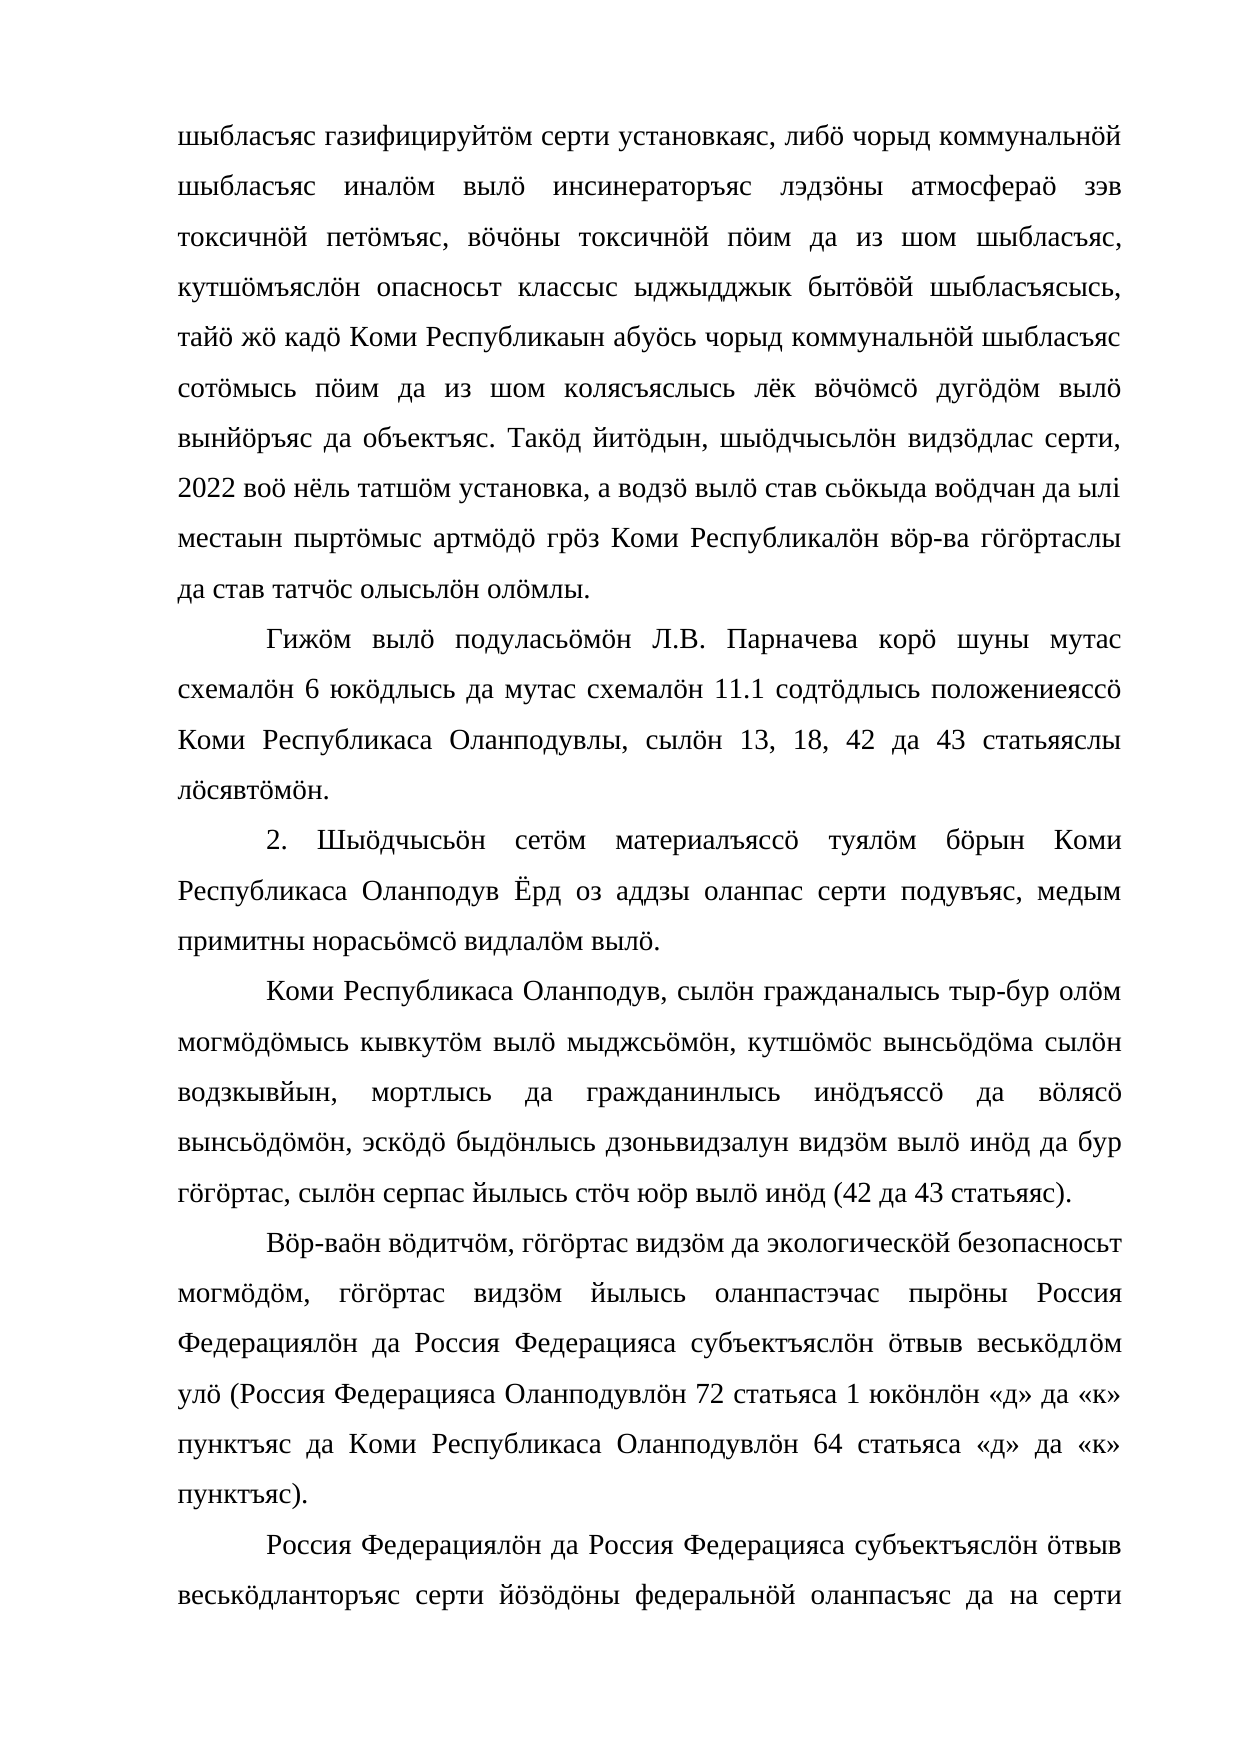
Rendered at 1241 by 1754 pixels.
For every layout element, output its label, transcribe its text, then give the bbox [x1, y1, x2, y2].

text Вӧр-ваӧн вӧдитчӧм, гӧгӧртас видзӧм да экологическӧй безопасносьт могмӧдӧм, гӧгӧртас видзӧм йылысь оланпастэчас пырӧны Россия Федерациялӧн да Россия Федерацияса субъектъяслӧн ӧтвыв веськӧдлӧм улӧ (Россия Федерацияса Оланподувлӧн 72 статьяса 1 юкӧнлӧн «д» да «к» пунктъяс да Коми Республикаса Оланподувлӧн 64 статьяса «д» да «к» пунктъяс). [177, 1225, 1122, 1510]
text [177, 118, 1122, 604]
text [177, 1527, 1122, 1611]
text Коми Республикаса Оланподув, сылӧн гражданалысь тыр-бур олӧм могмӧдӧмысь кывкутӧм вылӧ мыджсьӧмӧн, кутшӧмӧс вынсьӧдӧма сылӧн водзкывйын, мортлысь да гражданинлысь инӧдъяссӧ да вӧлясӧ вынсьӧдӧмӧн, эскӧдӧ быдӧнлысь дзоньвидзалун видзӧм вылӧ инӧд да бур гӧгӧртас, сылӧн серпас йылысь стӧч юӧр вылӧ инӧд (42 да 43 статьяяс). [177, 973, 1122, 1208]
text Гижӧм вылӧ подуласьӧмӧн Л.В. Парначева корӧ шуны мутас схемалӧн 6 юкӧдлысь да мутас схемалӧн 11.1 содтӧдлысь положениеяссӧ Коми Республикаса Оланподувлы, сылӧн 13, 18, 42 да 43 статьяяслы лӧсявтӧмӧн. [177, 621, 1122, 806]
text 2. Шыӧдчысьӧн сетӧм материалъяссӧ туялӧм бӧрын Коми Республикаса Оланподув Ёрд оз аддзы оланпас серти подувъяс, медым примитны норасьӧмсӧ видлалӧм вылӧ. [177, 822, 1122, 957]
